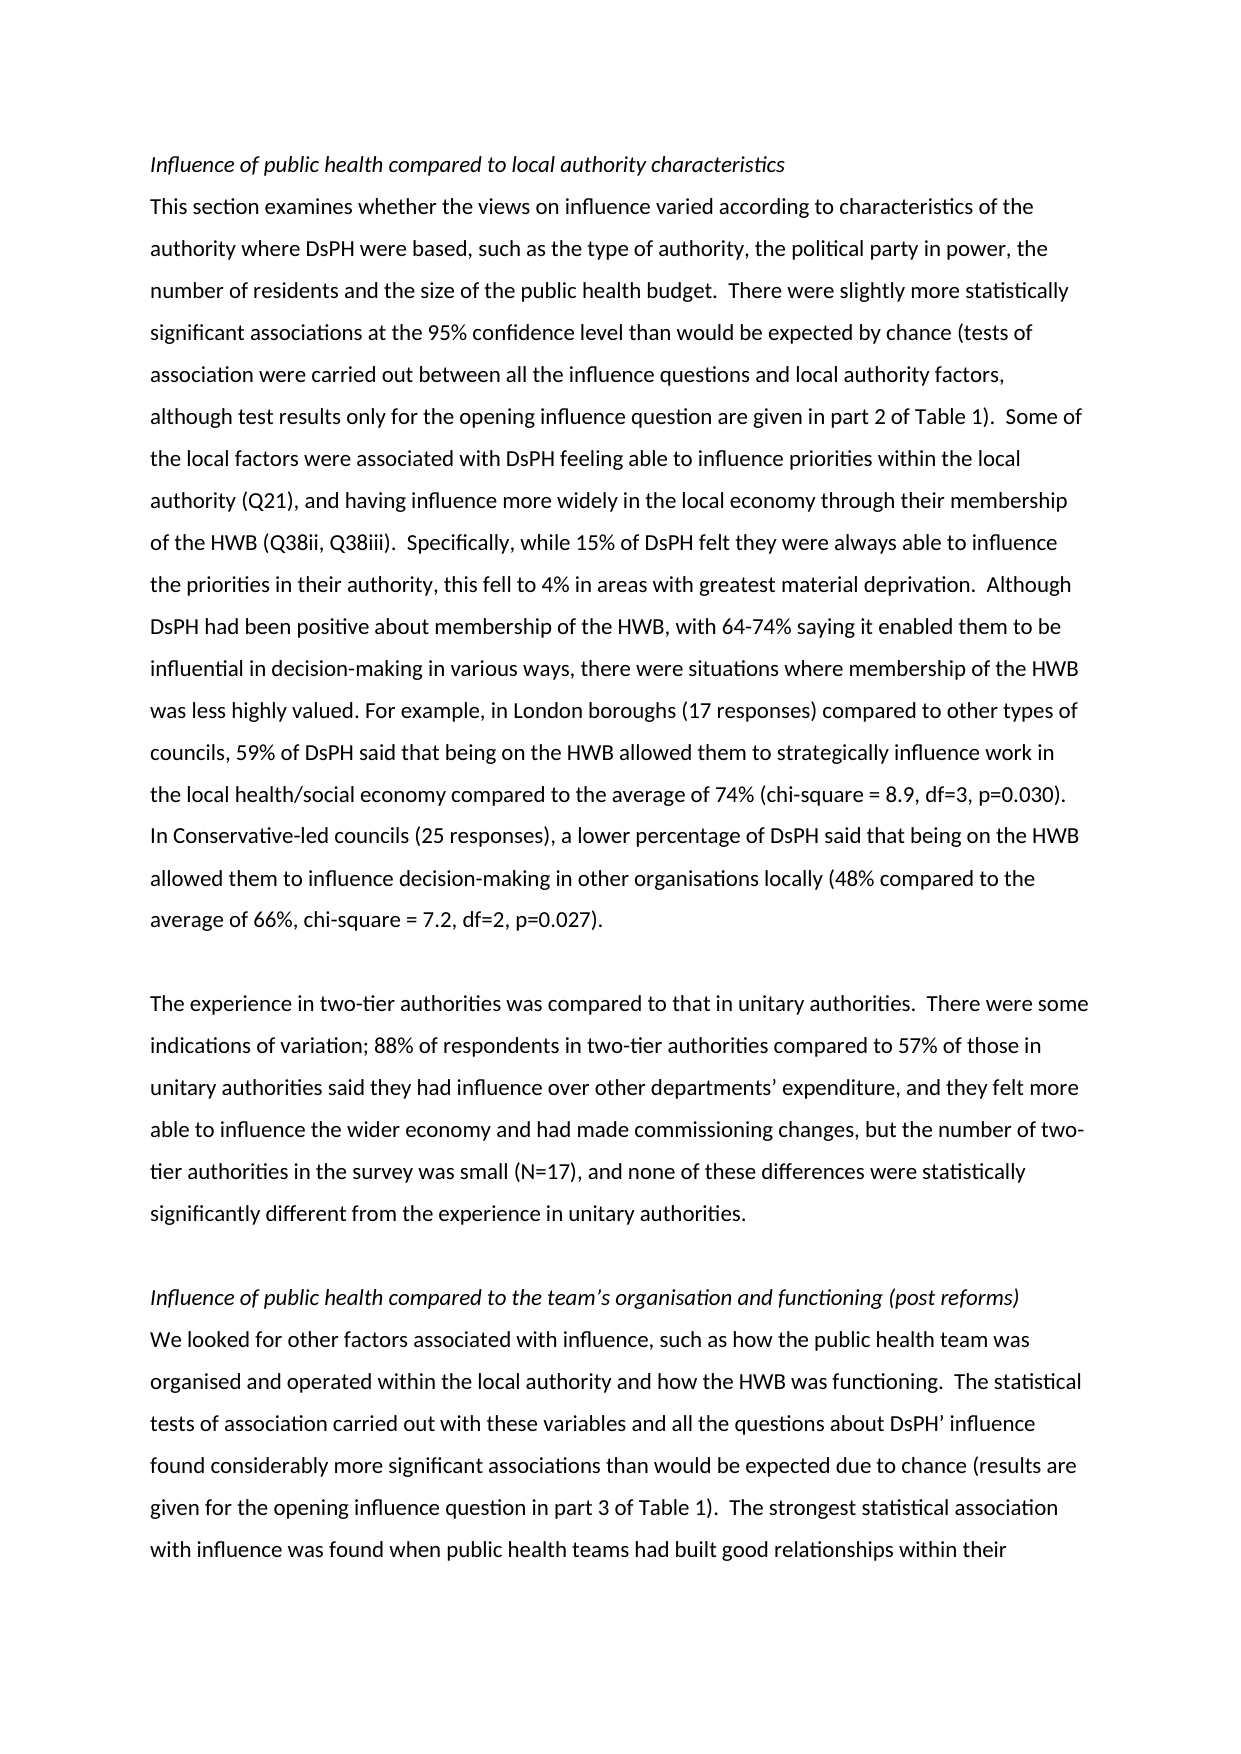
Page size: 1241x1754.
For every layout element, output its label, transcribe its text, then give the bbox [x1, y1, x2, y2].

text Influence of public health compared to the team’s organisation and functioning (post reforms) [150, 1283, 1090, 1311]
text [150, 1325, 1090, 1563]
text The experience in two-tier authorities was compared to that in unitary authorities. There were some indications of variation; 88% of respondents in two-tier authorities compared to 57% of those in unitary authorities said they had influence over other departments’ expenditure, and they felt more able to influence the wider economy and had made commissioning changes, but the number of two-tier authorities in the survey was small (N=17), and none of these differences were statistically significantly different from the experience in unitary authorities. [150, 989, 1090, 1227]
text Influence of public health compared to local authority characteristics [150, 150, 1090, 178]
text This section examines whether the views on influence varied according to characteristics of the authority where DsPH were based, such as the type of authority, the political party in power, the number of residents and the size of the public health budget. There were slightly more statistically significant associations at the 95% confidence level than would be expected by chance (tests of association were carried out between all the influence questions and local authority factors, although test results only for the opening influence question are given in part 2 of Table 1). Some of the local factors were associated with DsPH feeling able to influence priorities within the local authority (Q21), and having influence more widely in the local economy through their membership of the HWB (Q38ii, Q38iii). Specifically, while 15% of DsPH felt they were always able to influence the priorities in their authority, this fell to 4% in areas with greatest material deprivation. Although DsPH had been positive about membership of the HWB, with 64-74% saying it enabled them to be influential in decision-making in various ways, there were situations where membership of the HWB was less highly valued. For example, in London boroughs (17 responses) compared to other types of councils, 59% of DsPH said that being on the HWB allowed them to strategically influence work in the local health/social economy compared to the average of 74% (chi-square = 8.9, df=3, p=0.030). In Conservative-led councils (25 responses), a lower percentage of DsPH said that being on the HWB allowed them to influence decision-making in other organisations locally (48% compared to the average of 66%, chi-square = 7.2, df=2, p=0.027). [150, 192, 1090, 934]
